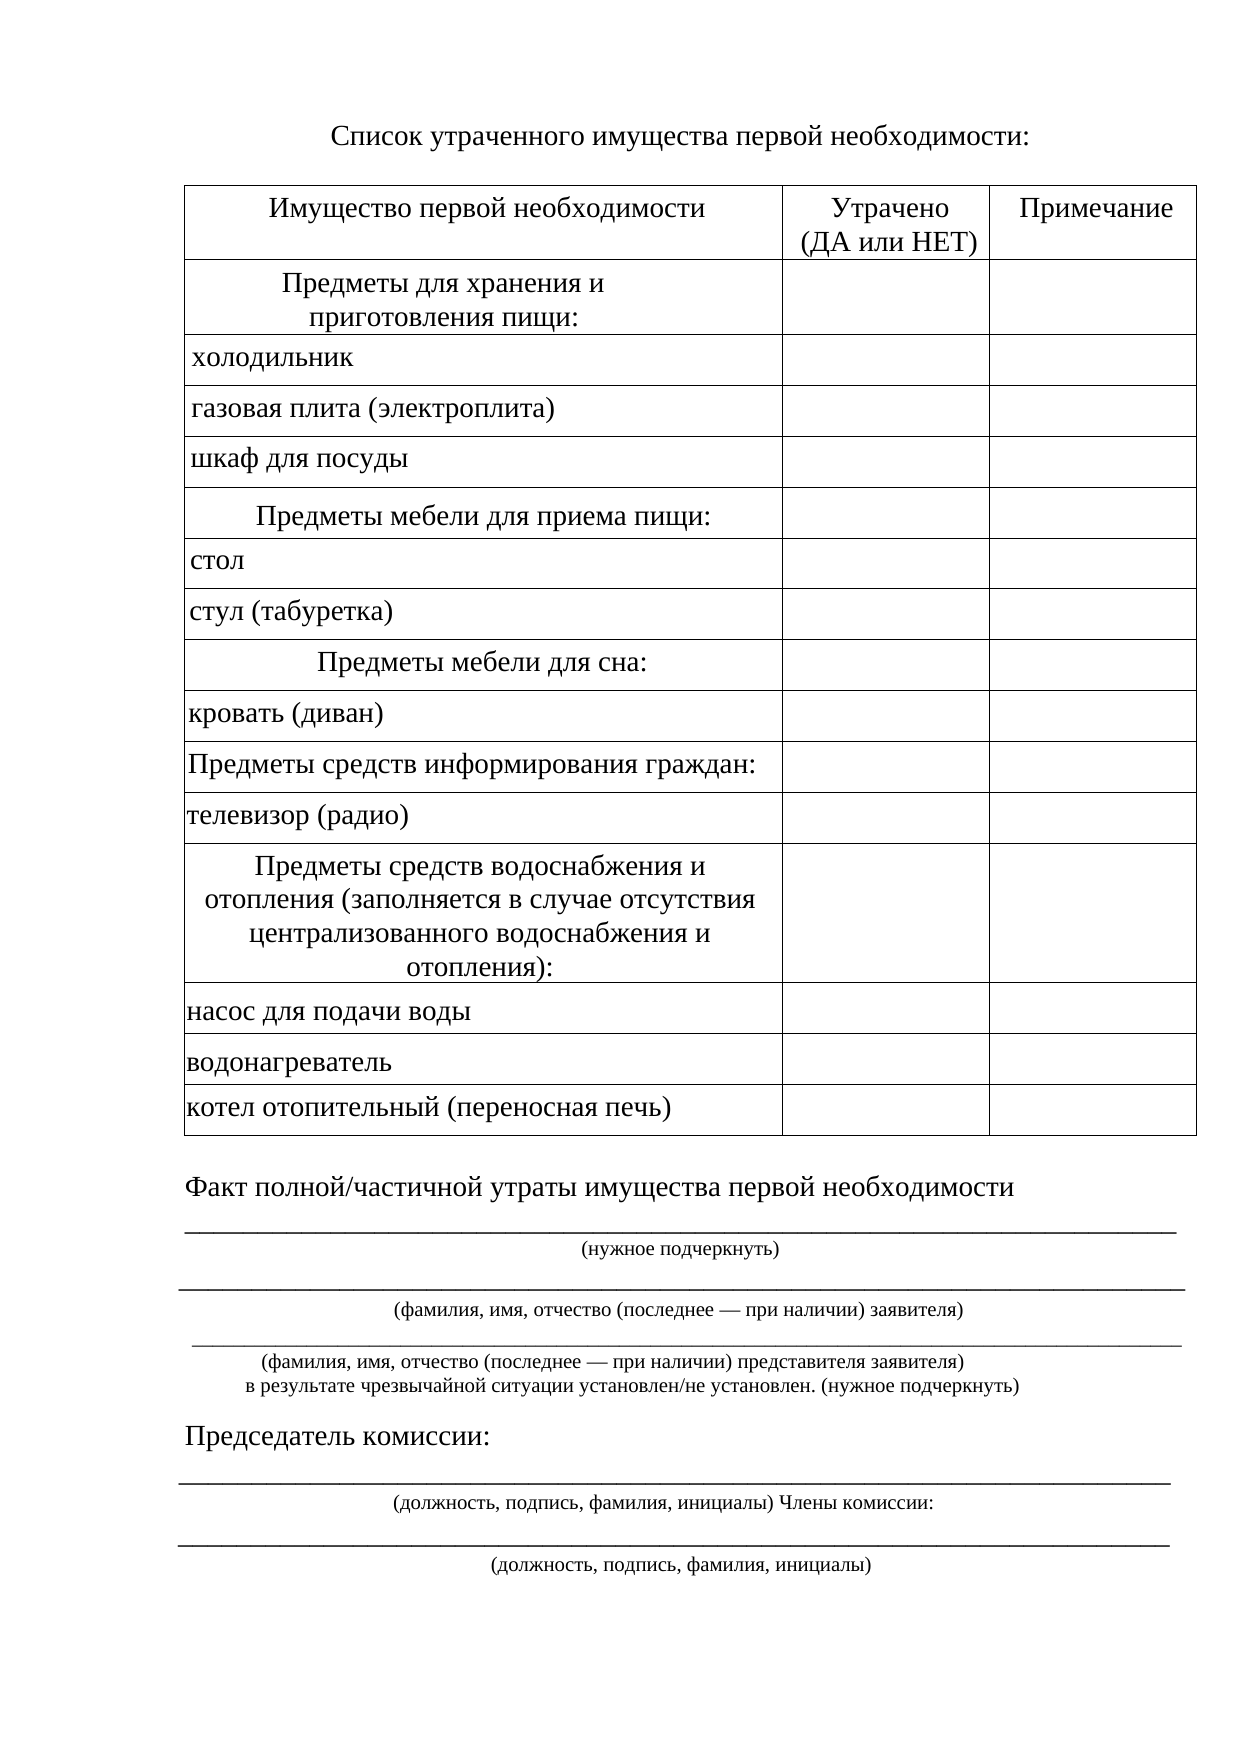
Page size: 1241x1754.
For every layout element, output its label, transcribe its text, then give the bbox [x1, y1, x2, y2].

table_cell [783, 691, 989, 741]
table_cell [783, 742, 989, 792]
table_cell [783, 589, 989, 639]
table_cell [783, 335, 989, 384]
table_header Примечание [990, 186, 1196, 259]
table_cell [990, 335, 1196, 384]
table_cell [990, 386, 1196, 436]
table_cell [783, 983, 989, 1033]
table_cell насос для подачи воды [185, 983, 782, 1033]
table_cell кровать (диван) [185, 691, 782, 741]
table_cell [990, 539, 1196, 588]
text (нужное подчеркнуть) [184, 1236, 1176, 1260]
table_cell Предметы средств информирования граждан: [185, 742, 782, 792]
table_cell Предметы мебели для приема пищи: [185, 488, 782, 537]
table_cell [783, 437, 989, 486]
table_cell [783, 386, 989, 436]
table_cell водонагреватель [185, 1034, 782, 1084]
table_cell [990, 260, 1196, 334]
table_cell [783, 844, 989, 982]
table_cell [783, 539, 989, 588]
table_cell [783, 488, 989, 537]
table_cell [990, 793, 1196, 843]
table_cell [990, 437, 1196, 486]
text (фамилия, имя, отчество (последнее — при наличии) представителя заявителя) [177, 1349, 1043, 1373]
table_cell [783, 1085, 989, 1135]
text _______________________________________________________________________________________________ [177, 1325, 1196, 1349]
table_cell телевизор (радио) [185, 793, 782, 843]
text _____________________________________________________________________ [179, 1260, 1196, 1294]
text Факт полной/частичной утраты имущества первой необходимости [184, 1169, 1176, 1203]
text ____________________________________________________________________ [179, 1454, 1184, 1487]
text (должность, подпись, фамилия, инициалы) [178, 1552, 1184, 1576]
table_cell котел отопительный (переносная печь) [185, 1085, 782, 1135]
table_cell шкаф для посуды [185, 437, 782, 486]
table_cell [783, 260, 989, 334]
table_cell [783, 1034, 989, 1084]
table_cell [990, 691, 1196, 741]
text (должность, подпись, фамилия, инициалы) Члены комиссии: [177, 1490, 968, 1514]
table_cell стол [185, 539, 782, 588]
table_cell [990, 983, 1196, 1033]
table_cell [990, 742, 1196, 792]
table_cell [990, 1085, 1196, 1135]
table_cell [990, 488, 1196, 537]
table_cell [990, 844, 1196, 982]
table_cell Предметы мебели для сна: [185, 640, 782, 690]
table_cell стул (табуретка) [185, 589, 782, 639]
table_header Утрачено (ДА или НЕТ) [783, 186, 989, 259]
table_header Имущество первой необходимости [185, 186, 782, 259]
table_cell [783, 793, 989, 843]
text Список утраченного имущества первой необходимости: [235, 118, 1126, 152]
table_cell [990, 1034, 1196, 1084]
table_cell Предметы для хранения и приготовления пищи: [185, 260, 782, 334]
text ____________________________________________________________________ [178, 1516, 1184, 1549]
table_cell Предметы средств водоснабжения и отопления (заполняется в случае отсутствия централизованного водоснабжения и отопления): [185, 844, 782, 982]
text Председатель комиссии: [184, 1418, 1176, 1451]
table_cell холодильник [185, 335, 782, 384]
text (фамилия, имя, отчество (последнее — при наличии) заявителя) [176, 1297, 1181, 1321]
table_cell газовая плита (электроплита) [185, 386, 782, 436]
table_cell [990, 589, 1196, 639]
text ____________________________________________________________________ [184, 1203, 1196, 1236]
table_cell [783, 640, 989, 690]
table_cell [990, 640, 1196, 690]
text в результате чрезвычайной ситуации установлен/не установлен. (нужное подчеркнуть) [184, 1373, 1081, 1397]
